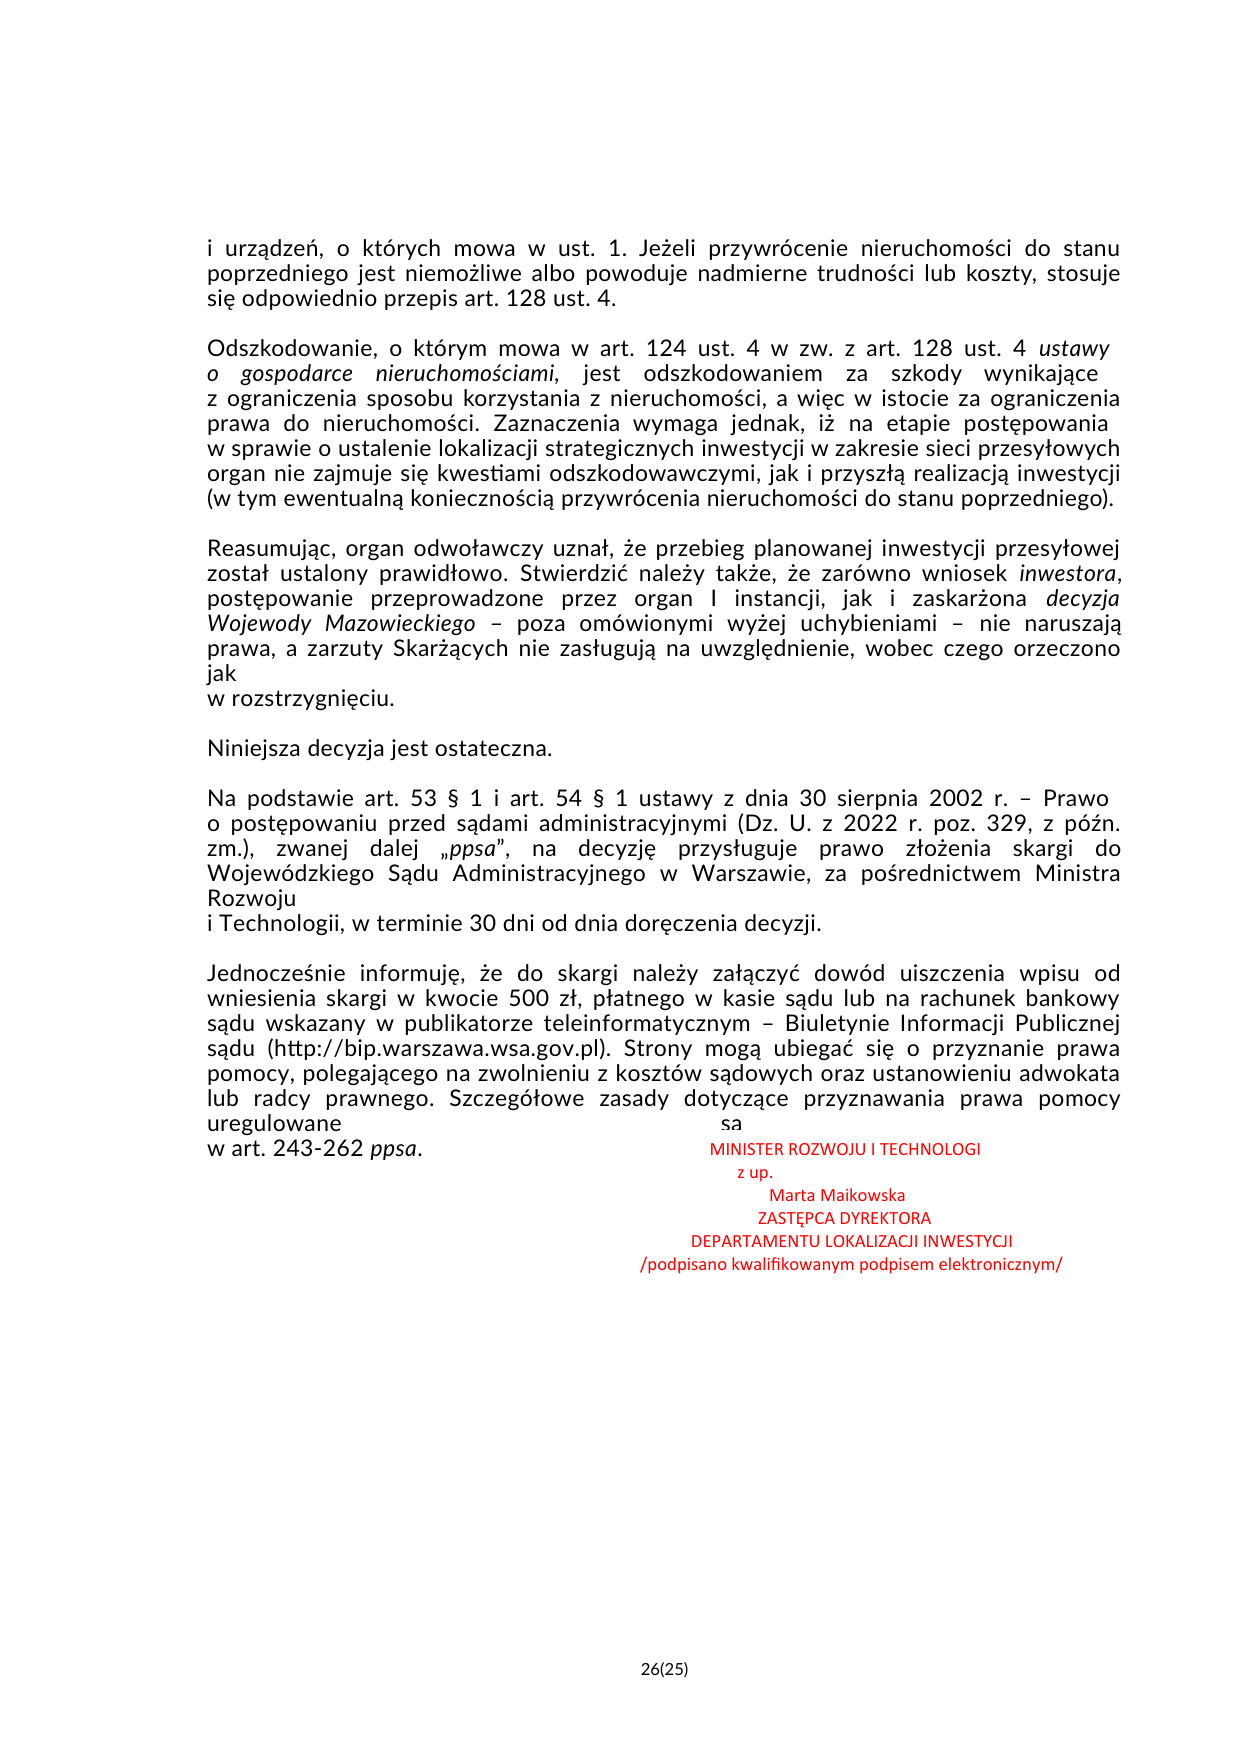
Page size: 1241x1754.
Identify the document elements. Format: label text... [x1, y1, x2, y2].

text Niniejsza decyzja jest ostateczna. [207, 736, 1122, 761]
text Na podstawie art. 53 § 1 i art. 54 § 1 ustawy z dnia 30 sierpnia 2002 r. – Prawo o postępowaniu przed sądami administracyjnymi (Dz. U. z 2022 r. poz. 329, z późn. zm.), zwanej dalej „ppsa”, na decyzję przysługuje prawo złożenia skargi do Wojewódzkiego Sądu Administracyjnego w Warszawie, za pośrednictwem Ministra Rozwoju i Technologii, w terminie 30 dni od dnia doręczenia decyzji. [207, 786, 1122, 936]
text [207, 236, 1122, 311]
text Odszkodowanie, o którym mowa w art. 124 ust. 4 w zw. z art. 128 ust. 4 ustawy o gospodarce nieruchomościami, jest odszkodowaniem za szkody wynikające z ograniczenia sposobu korzystania z nieruchomości, a więc w istocie za ograniczenia prawa do nieruchomości. Zaznaczenia wymaga jednak, iż na etapie postępowania w sprawie o ustalenie lokalizacji strategicznych inwestycji w zakresie sieci przesyłowych organ nie zajmuje się kwestiami odszkodowawczymi, jak i przyszłą realizacją inwestycji (w tym ewentualną koniecznością przywrócenia nieruchomości do stanu poprzedniego). [207, 336, 1122, 511]
text Jednocześnie informuję, że do skargi należy załączyć dowód uiszczenia wpisu od wniesienia skargi w kwocie 500 zł, płatnego w kasie sądu lub na rachunek bankowy sądu wskazany w publikatorze teleinformatycznym – Biuletynie Informacji Publicznej sądu (http://bip.warszawa.wsa.gov.pl). Strony mogą ubiegać się o przyznanie prawa pomocy, polegającego na zwolnieniu z kosztów sądowych oraz ustanowieniu adwokata lub radcy prawnego. Szczegółowe zasady dotyczące przyznawania prawa pomocy uregulowane są w art. 243-262 ppsa. [207, 961, 1122, 1161]
text Reasumując, organ odwoławczy uznał, że przebieg planowanej inwestycji przesyłowej został ustalony prawidłowo. Stwierdzić należy także, że zarówno wniosek inwestora, postępowanie przeprowadzone przez organ I instancji, jak i zaskarżona decyzja Wojewody Mazowieckiego – poza omówionymi wyżej uchybieniami – nie naruszają prawa, a zarzuty Skarżących nie zasługują na uwzględnienie, wobec czego orzeczono jak w rozstrzygnięciu. [207, 536, 1122, 711]
